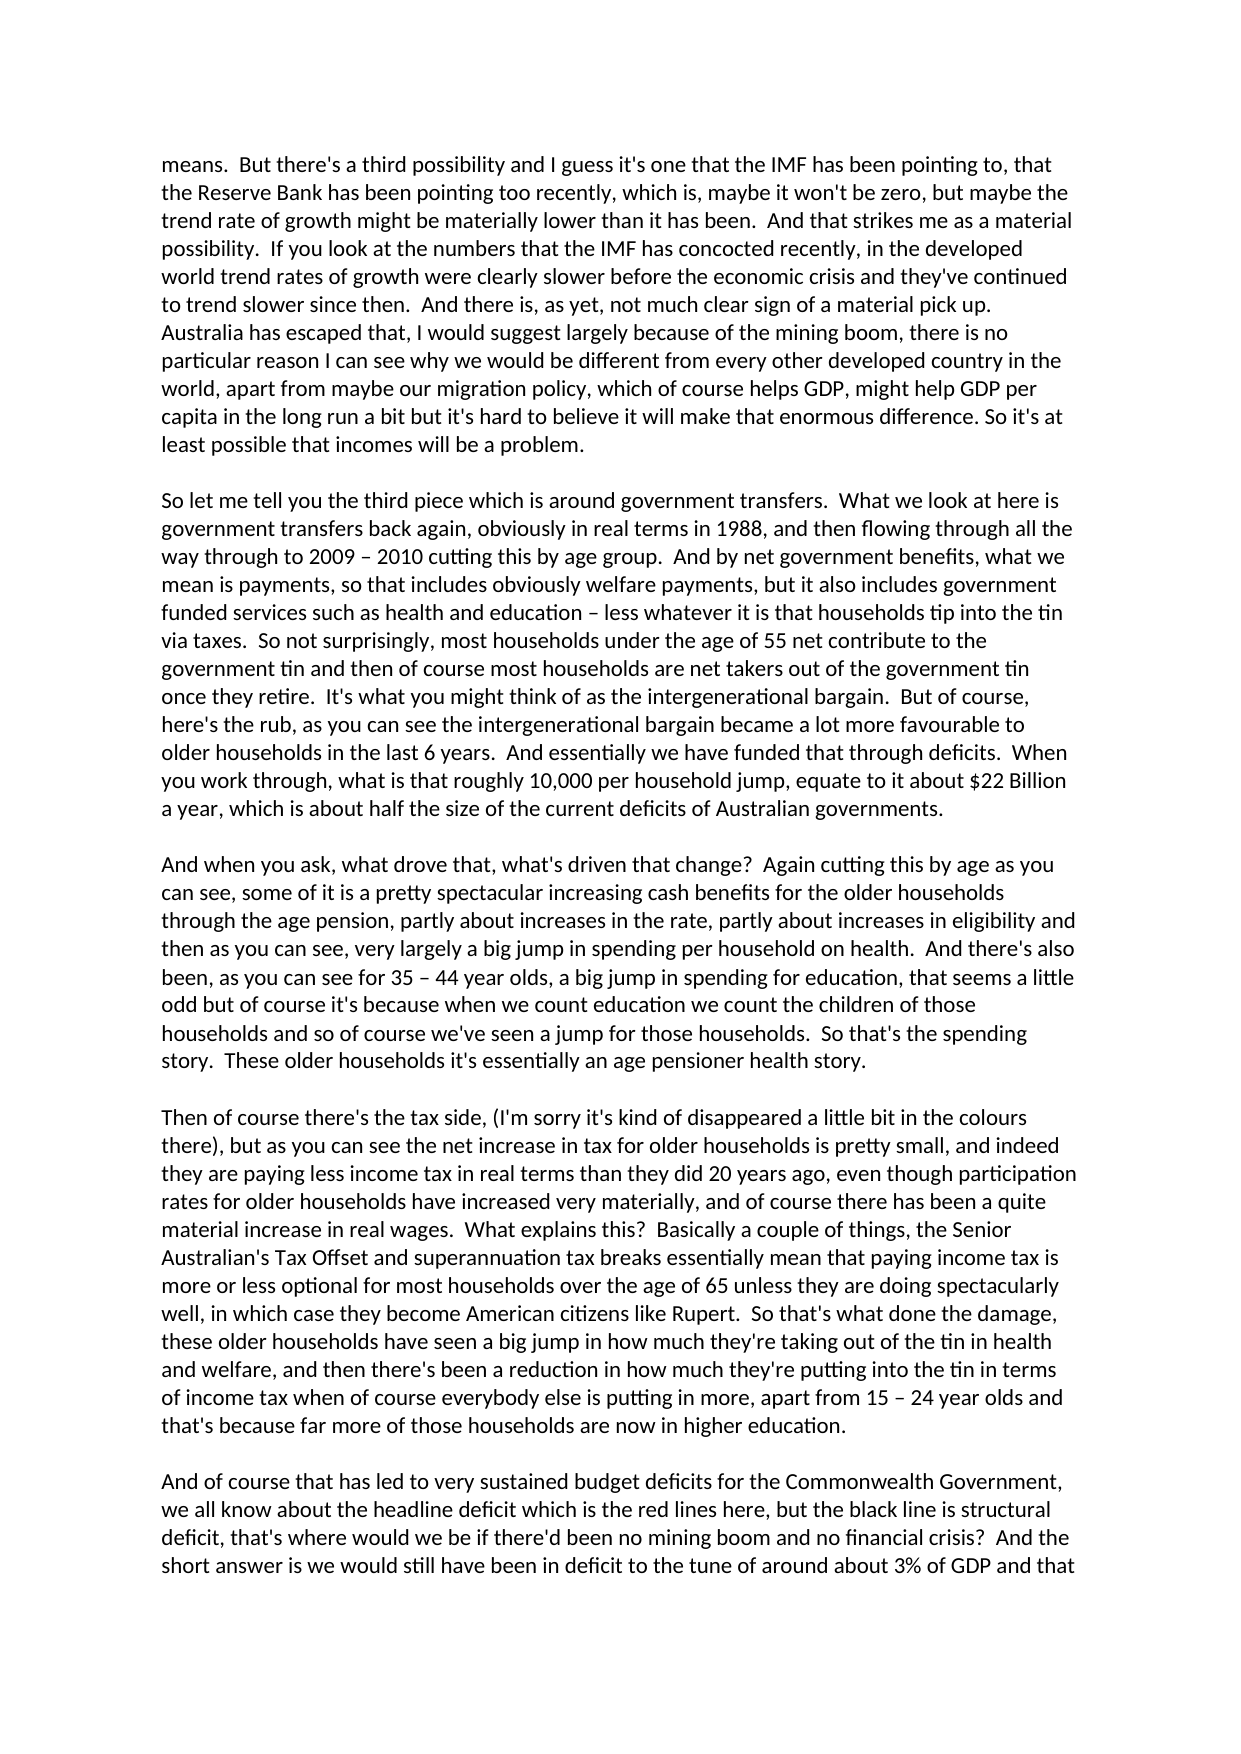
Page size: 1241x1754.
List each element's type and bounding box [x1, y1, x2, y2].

table_cell [150, 150, 1090, 1579]
